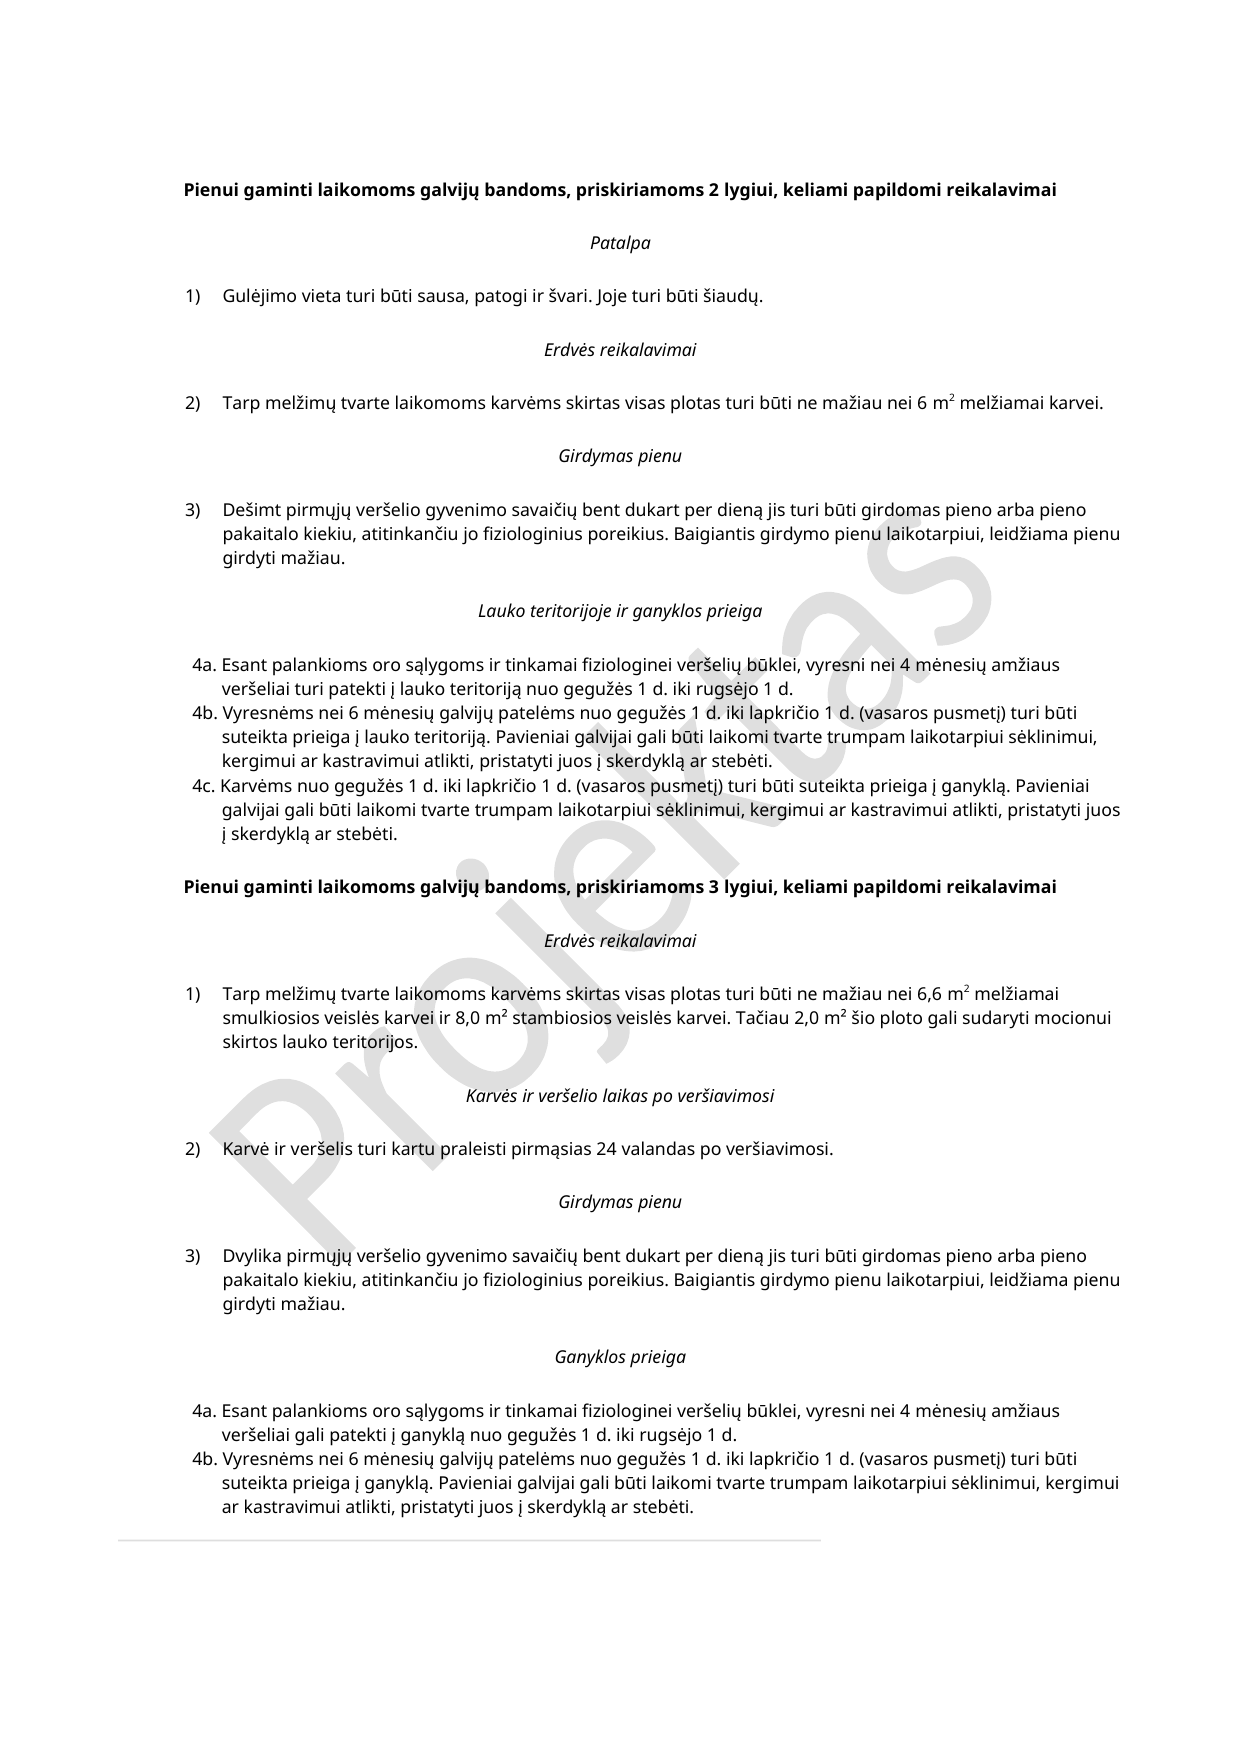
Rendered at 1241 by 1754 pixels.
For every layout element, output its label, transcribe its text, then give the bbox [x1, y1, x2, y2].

text Pienui gaminti laikomoms galvijų bandoms, priskiriamoms 2 lygiui, keliami papildomi reikalavimai [118, 177, 1122, 201]
text Girdymas pienu [118, 1190, 1122, 1214]
text 4b. Vyresnėms nei 6 mėnesių galvijų patelėms nuo gegužės 1 d. iki lapkričio 1 d. (vasaros pusmetį) turi būti suteikta prieiga į ganyklą. Pavieniai galvijai gali būti laikomi tvarte trumpam laikotarpiui sėklinimui, kergimui ar kastravimui atlikti, pristatyti juos į skerdyklą ar stebėti. [192, 1446, 1122, 1519]
text 4a. Esant palankioms oro sąlygoms ir tinkamai fiziologinei veršelių būklei, vyresni nei 4 mėnesių amžiaus veršeliai gali patekti į ganyklą nuo gegužės 1 d. iki rugsėjo 1 d. [192, 1398, 1122, 1446]
list Gulėjimo vieta turi būti sausa, patogi ir švari. Joje turi būti šiaudų. [185, 284, 1122, 308]
text Erdvės reikalavimai [118, 928, 1122, 952]
list Tarp melžimų tvarte laikomoms karvėms skirtas visas plotas turi būti ne mažiau nei 6 m2 melžiamai karvei. [185, 391, 1122, 415]
text Pienui gaminti laikomoms galvijų bandoms, priskiriamoms 3 lygiui, keliami papildomi reikalavimai [118, 875, 1122, 899]
text 4b. Vyresnėms nei 6 mėnesių galvijų patelėms nuo gegužės 1 d. iki lapkričio 1 d. (vasaros pusmetį) turi būti suteikta prieiga į lauko teritoriją. Pavieniai galvijai gali būti laikomi tvarte trumpam laikotarpiui sėklinimui, kergimui ar kastravimui atlikti, pristatyti juos į skerdyklą ar stebėti. [192, 701, 1122, 773]
list Dešimt pirmųjų veršelio gyvenimo savaičių bent dukart per dieną jis turi būti girdomas pieno arba pieno pakaitalo kiekiu, atitinkančiu jo fiziologinius poreikius. Baigiantis girdymo pienu laikotarpiui, leidžiama pienu girdyti mažiau. [185, 497, 1122, 570]
text Karvės ir veršelio laikas po veršiavimosi [118, 1083, 1122, 1107]
text 4c. Karvėms nuo gegužės 1 d. iki lapkričio 1 d. (vasaros pusmetį) turi būti suteikta prieiga į ganyklą. Pavieniai galvijai gali būti laikomi tvarte trumpam laikotarpiui sėklinimui, kergimui ar kastravimui atlikti, pristatyti juos į skerdyklą ar stebėti. [192, 773, 1122, 846]
list Karvė ir veršelis turi kartu praleisti pirmąsias 24 valandas po veršiavimosi. [185, 1136, 1122, 1161]
list Tarp melžimų tvarte laikomoms karvėms skirtas visas plotas turi būti ne mažiau nei 6,6 m2 melžiamai smulkiosios veislės karvei ir 8,0 m² stambiosios veislės karvei. Tačiau 2,0 m² šio ploto gali sudaryti mocionui skirtos lauko teritorijos. [185, 981, 1122, 1054]
text Ganyklos prieiga [118, 1345, 1122, 1369]
list Dvylika pirmųjų veršelio gyvenimo savaičių bent dukart per dieną jis turi būti girdomas pieno arba pieno pakaitalo kiekiu, atitinkančiu jo fiziologinius poreikius. Baigiantis girdymo pienu laikotarpiui, leidžiama pienu girdyti mažiau. [185, 1243, 1122, 1316]
text Patalpa [118, 231, 1122, 255]
text Girdymas pienu [118, 444, 1122, 468]
text Erdvės reikalavimai [118, 337, 1122, 361]
text Lauko teritorijoje ir ganyklos prieiga [118, 599, 1122, 623]
text 4a. Esant palankioms oro sąlygoms ir tinkamai fiziologinei veršelių būklei, vyresni nei 4 mėnesių amžiaus veršeliai turi patekti į lauko teritoriją nuo gegužės 1 d. iki rugsėjo 1 d. [192, 652, 1122, 701]
